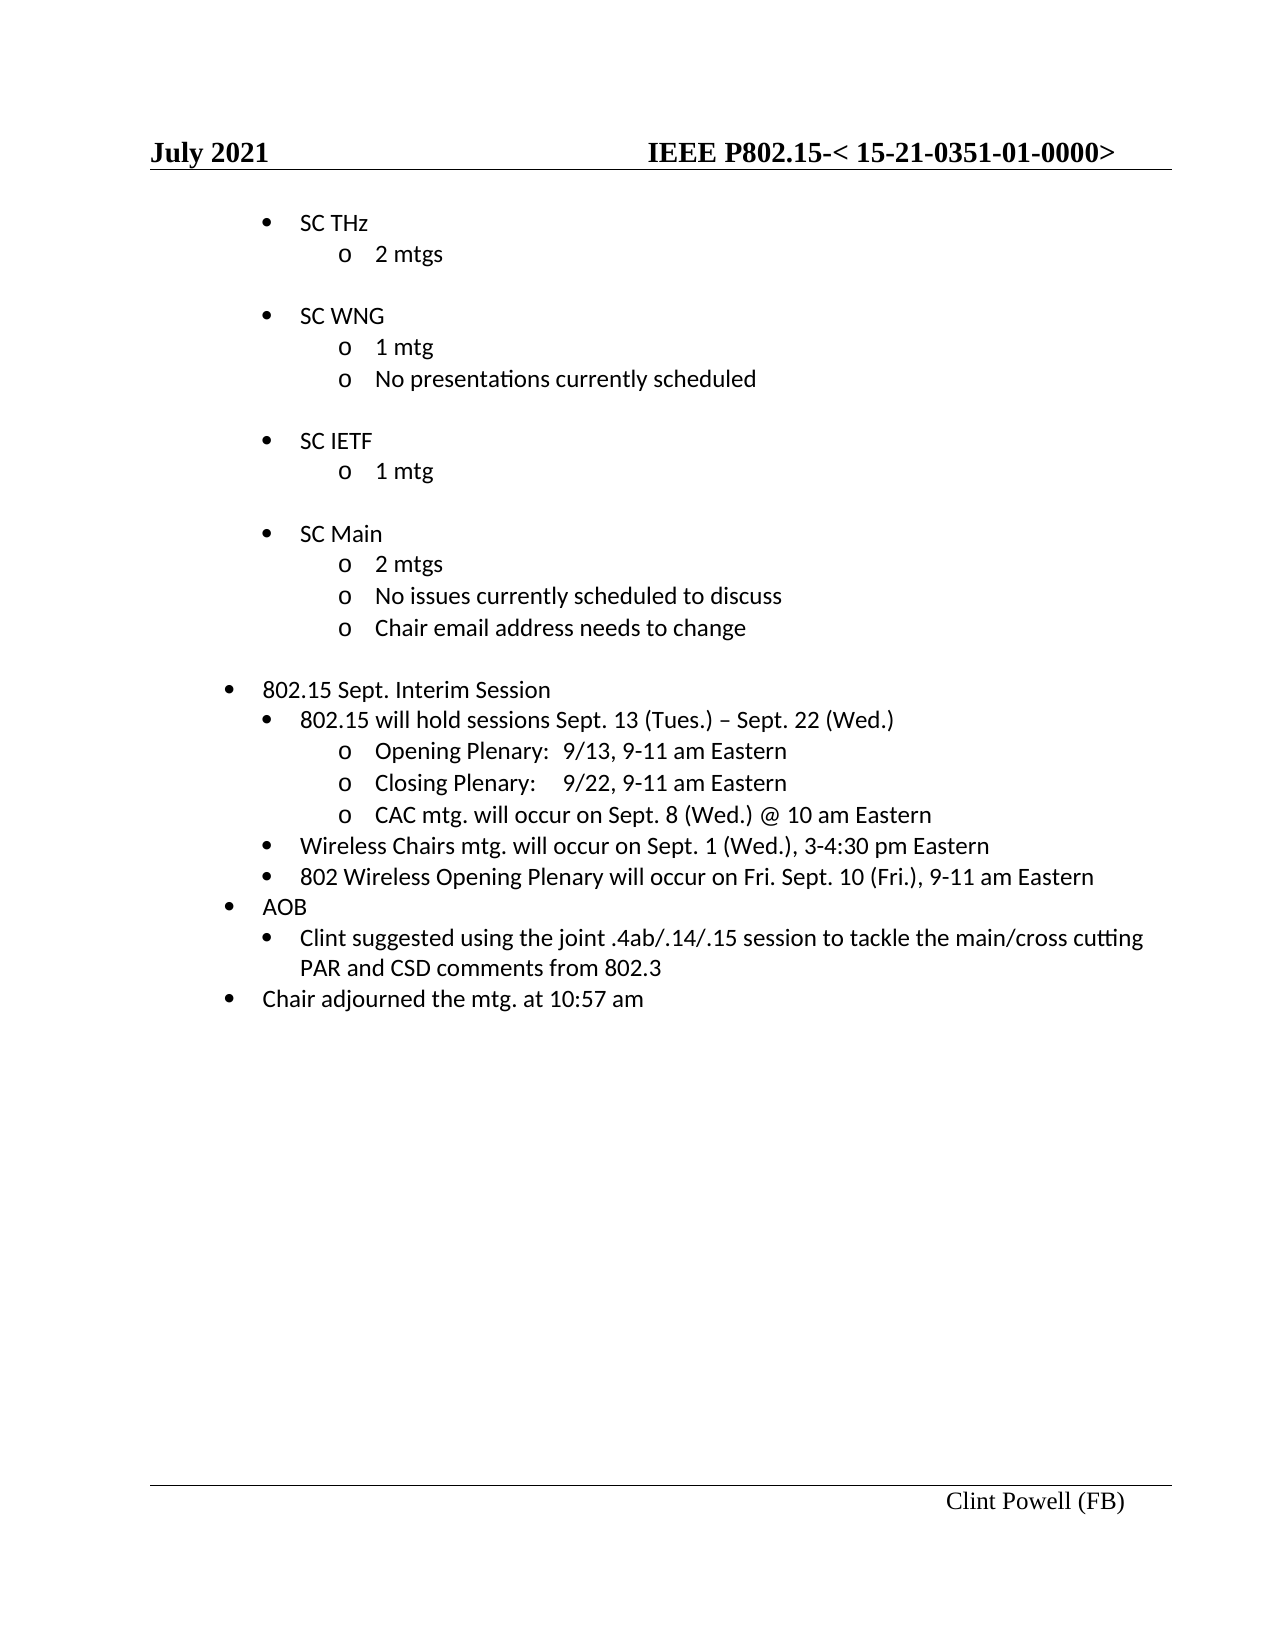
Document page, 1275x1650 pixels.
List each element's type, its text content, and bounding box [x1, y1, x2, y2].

list SC IETF [262, 425, 1172, 456]
list Opening Plenary: 9/13, 9-11 am Eastern [337, 735, 1172, 767]
list SC WNG [262, 300, 1172, 331]
list SC THz [262, 208, 1172, 238]
list Closing Plenary: 9/22, 9-11 am Eastern [337, 767, 1172, 799]
list 1 mtg [337, 331, 1172, 363]
list 802.15 will hold sessions Sept. 13 (Tues.) – Sept. 22 (Wed.) [262, 705, 1172, 735]
list 802.15 Sept. Interim Session [225, 674, 1172, 705]
list No presentations currently scheduled [337, 363, 1172, 394]
list No issues currently scheduled to discuss [337, 580, 1172, 612]
list Wireless Chairs mtg. will occur on Sept. 1 (Wed.), 3-4:30 pm Eastern [262, 831, 1172, 861]
list Chair adjourned the mtg. at 10:57 am [225, 983, 1172, 1014]
list Clint suggested using the joint .4ab/.14/.15 session to tackle the main/cross cutting PAR and CSD comments from 802.3 [262, 922, 1172, 983]
list AOB [225, 892, 1172, 922]
list 2 mtgs [337, 548, 1172, 580]
list CAC mtg. will occur on Sept. 8 (Wed.) @ 10 am Eastern [337, 799, 1172, 831]
list SC Main [262, 518, 1172, 548]
list 2 mtgs [337, 238, 1172, 270]
list 802 Wireless Opening Plenary will occur on Fri. Sept. 10 (Fri.), 9-11 am Eastern [262, 861, 1172, 892]
list Chair email address needs to change [337, 612, 1172, 644]
list 1 mtg [337, 456, 1172, 487]
